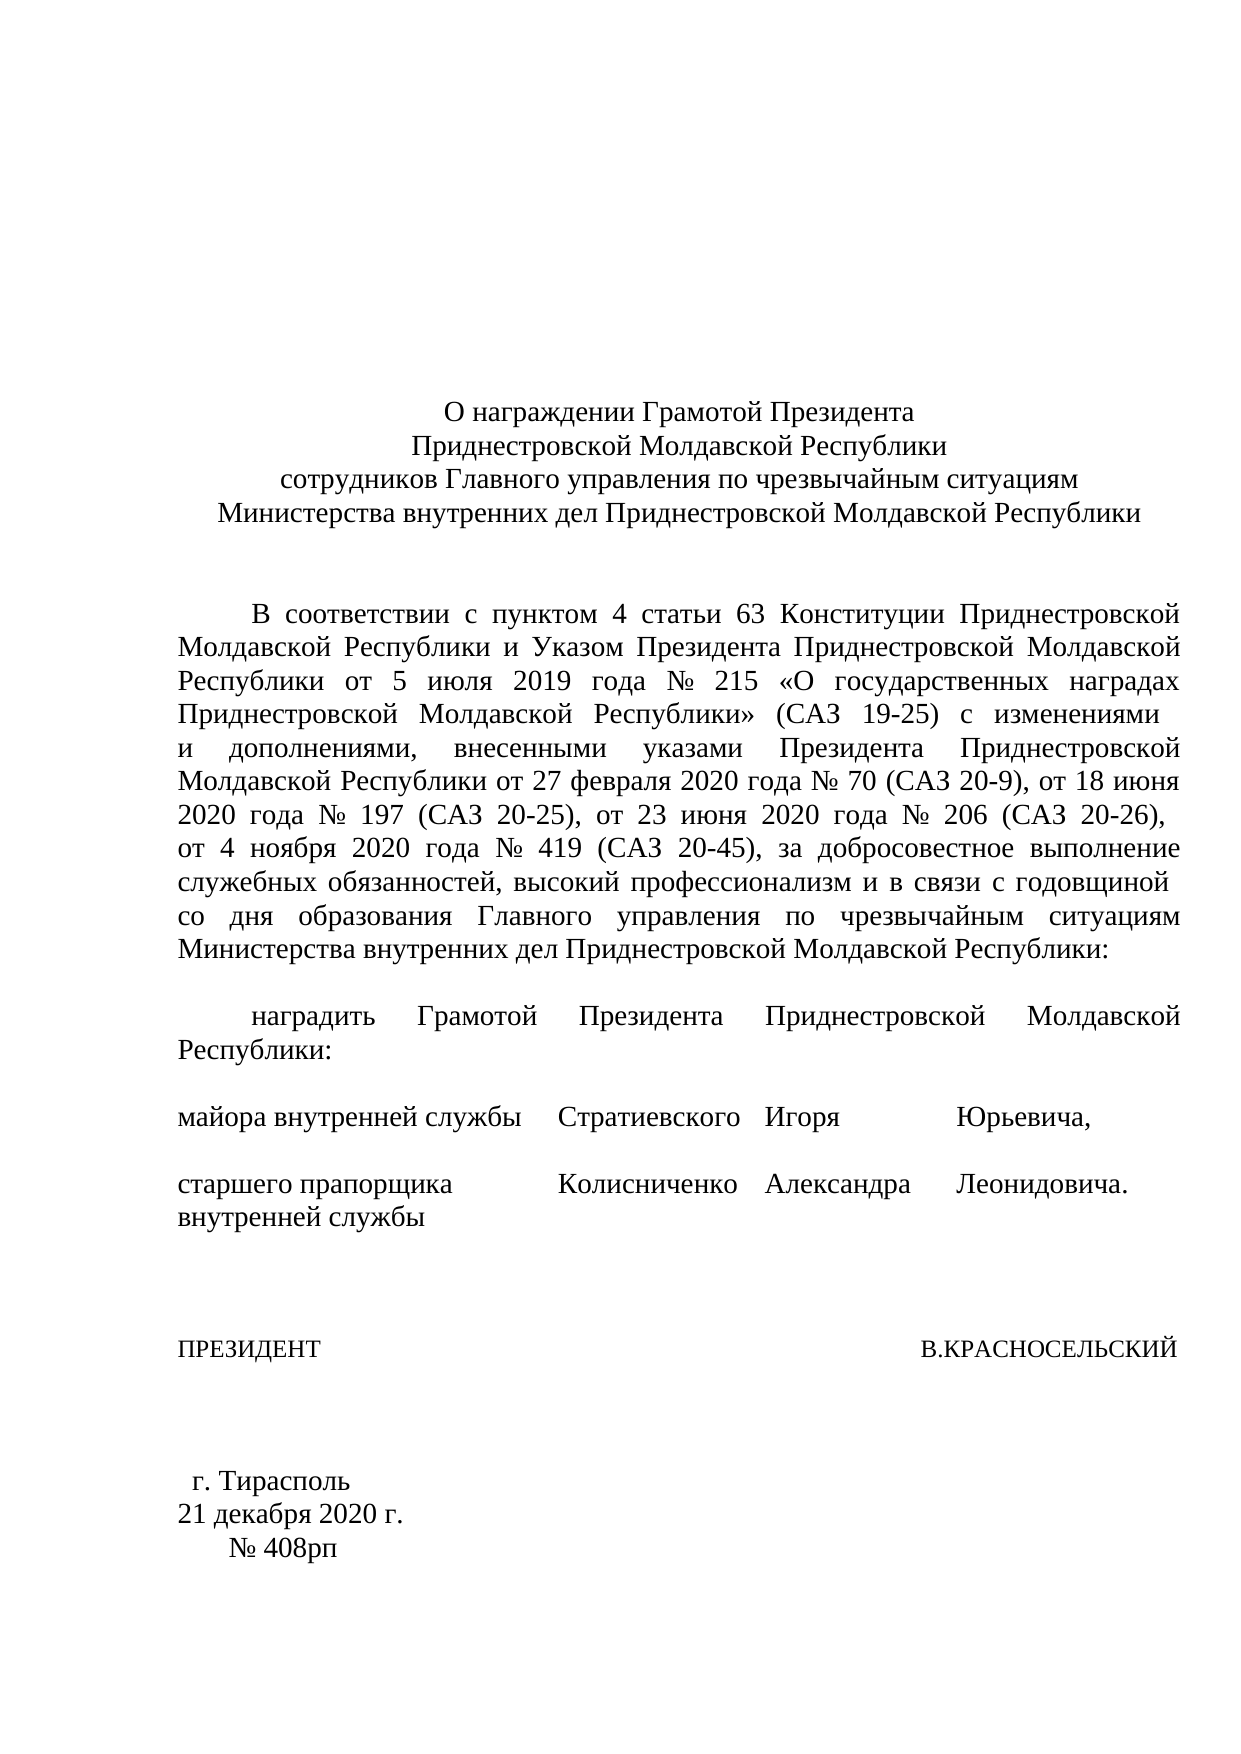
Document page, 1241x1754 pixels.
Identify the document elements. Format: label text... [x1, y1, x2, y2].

text наградить Грамотой Президента Приднестровской Молдавской Республики: [177, 998, 1181, 1065]
text В соответствии с пунктом 4 статьи 63 Конституции Приднестровской Молдавской Республики и Указом Президента Приднестровской Молдавской Республики от 5 июля 2019 года № 215 «О государственных наградах Приднестровской Молдавской Республики» (САЗ 19-25) с изменениями и дополнениями, внесенными указами Президента Приднестровской Молдавской Республики от 27 февраля 2020 года № 70 (САЗ 20-9), от 18 июня 2020 года № 197 (САЗ 20-25), от 23 июня 2020 года № 206 (САЗ 20-26), от 4 ноября 2020 года № 419 (САЗ 20-45), за добросовестное выполнение служебных обязанностей, высокий профессионализм и в связи с годовщиной со дня образования Главного управления по чрезвычайным ситуациям Министерства внутренних дел Приднестровской Молдавской Республики: [177, 596, 1181, 965]
table_cell старшего прапорщика внутренней службы [166, 1166, 546, 1233]
text О награждении Грамотой Президента [177, 394, 1181, 428]
text 21 декабря 2020 г. [177, 1497, 1181, 1530]
text сотрудников Главного управления по чрезвычайным ситуациям [177, 462, 1181, 495]
text Приднестровской Молдавской Республики [177, 428, 1181, 462]
text № 408рп [177, 1530, 1181, 1564]
table_header Стратиевского [546, 1099, 753, 1166]
table_cell Александра [753, 1166, 945, 1233]
table_cell Колисниченко [546, 1166, 753, 1233]
table_header Игоря [753, 1099, 945, 1166]
table_header майора внутренней службы [166, 1099, 546, 1166]
text ПРЕЗИДЕНТ В.КРАСНОСЕЛЬСКИЙ [177, 1334, 1181, 1362]
table_cell Леонидовича. [945, 1166, 1196, 1233]
text г. Тирасполь [177, 1463, 1181, 1497]
table_header Юрьевича, [945, 1099, 1196, 1166]
text Министерства внутренних дел Приднестровской Молдавской Республики [177, 495, 1181, 529]
